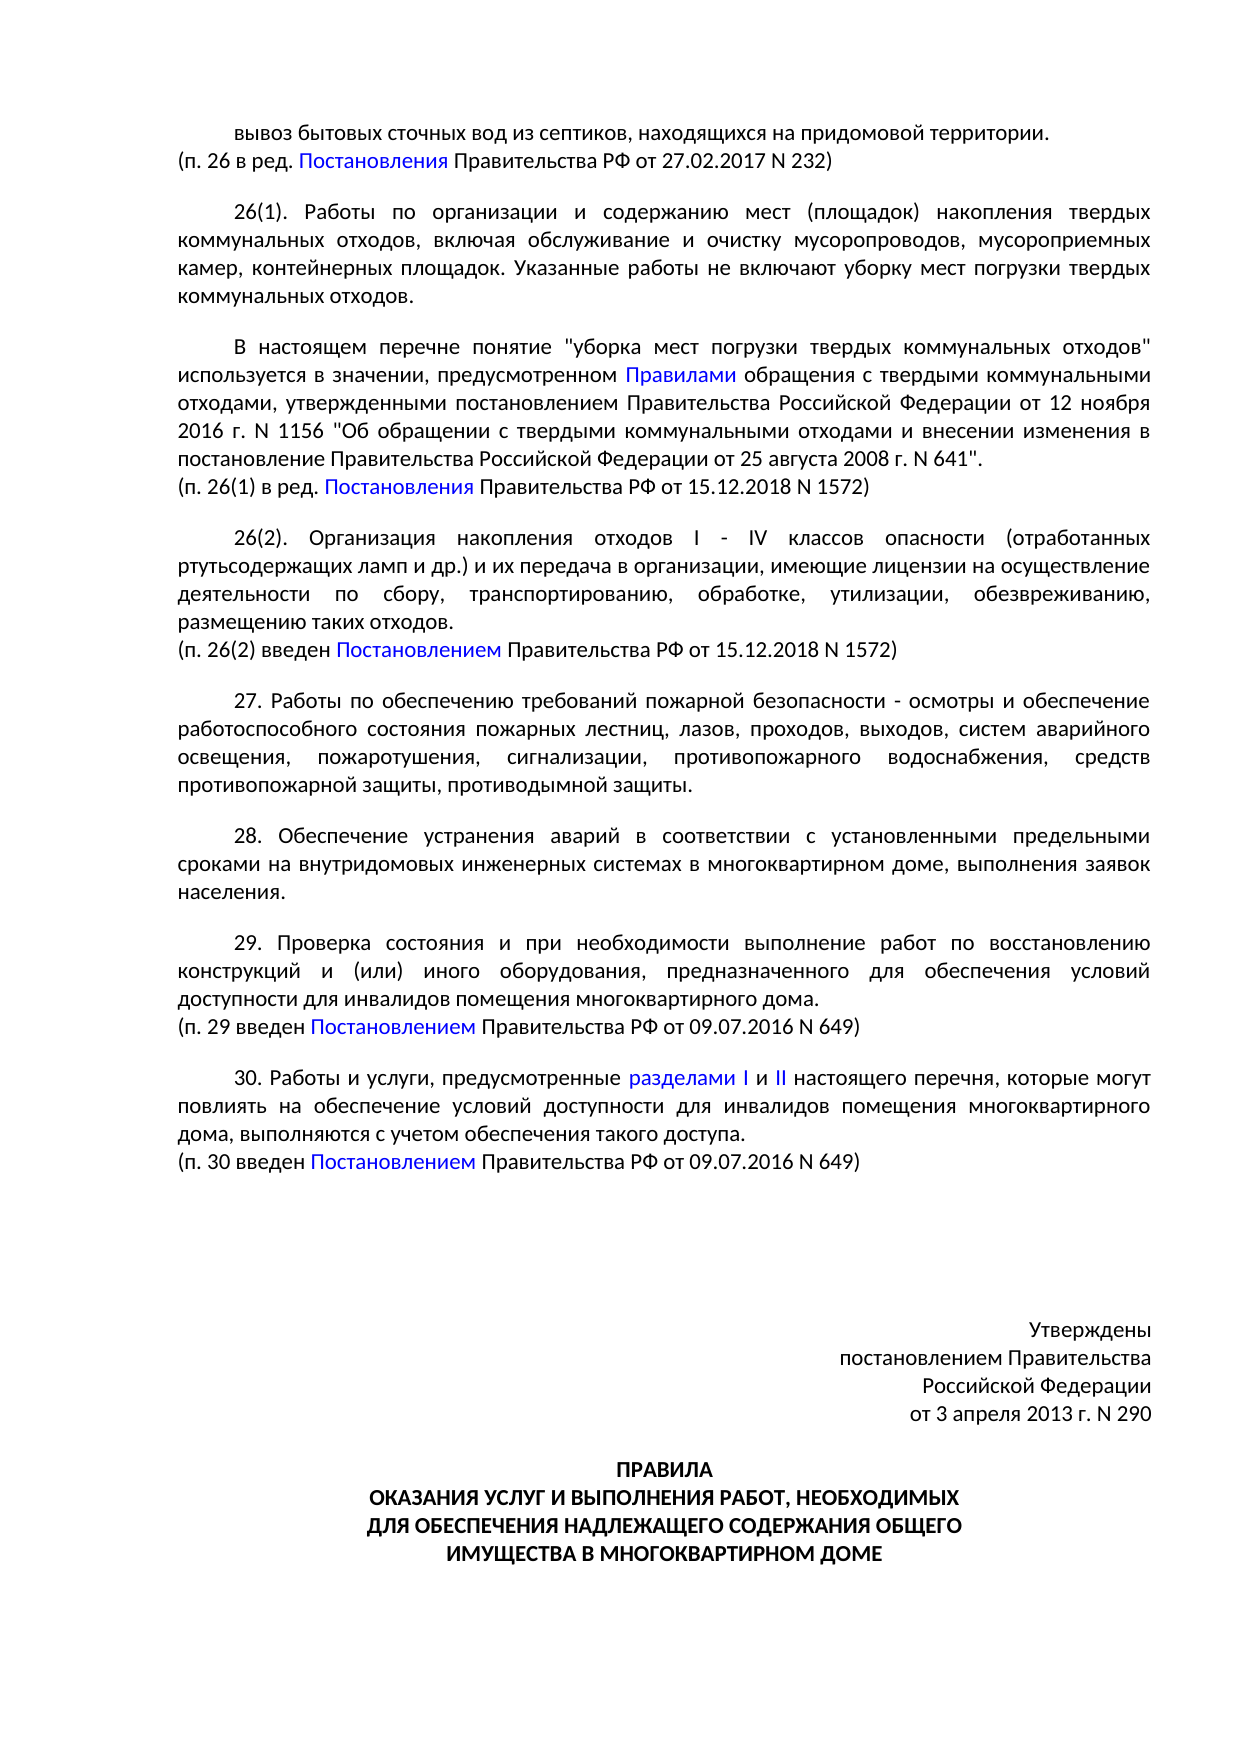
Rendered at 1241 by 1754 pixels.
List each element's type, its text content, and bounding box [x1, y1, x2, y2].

text (п. 26 в ред. Постановления Правительства РФ от 27.02.2017 N 232) [177, 146, 1152, 174]
text 27. Работы по обеспечению требований пожарной безопасности - осмотры и обеспечение работоспособного состояния пожарных лестниц, лазов, проходов, выходов, систем аварийного освещения, пожаротушения, сигнализации, противопожарного водоснабжения, средств противопожарной защиты, противодымной защиты. [177, 686, 1152, 798]
text вывоз бытовых сточных вод из септиков, находящихся на придомовой территории. [177, 118, 1152, 146]
text В настоящем перечне понятие "уборка мест погрузки твердых коммунальных отходов" используется в значении, предусмотренном Правилами обращения с твердыми коммунальными отходами, утвержденными постановлением Правительства Российской Федерации от 12 ноября 2016 г. N 1156 "Об обращении с твердыми коммунальными отходами и внесении изменения в постановление Правительства Российской Федерации от 25 августа 2008 г. N 641". [177, 332, 1152, 472]
text 26(2). Организация накопления отходов I - IV классов опасности (отработанных ртутьсодержащих ламп и др.) и их передача в организации, имеющие лицензии на осуществление деятельности по сбору, транспортированию, обработке, утилизации, обезвреживанию, размещению таких отходов. [177, 523, 1152, 635]
text (п. 29 введен Постановлением Правительства РФ от 09.07.2016 N 649) [177, 1012, 1152, 1040]
text Российской Федерации [177, 1371, 1152, 1399]
title ДЛЯ ОБЕСПЕЧЕНИЯ НАДЛЕЖАЩЕГО СОДЕРЖАНИЯ ОБЩЕГО [177, 1511, 1152, 1539]
text (п. 26(1) в ред. Постановления Правительства РФ от 15.12.2018 N 1572) [177, 472, 1152, 500]
text Утверждены [177, 1315, 1152, 1343]
text от 3 апреля 2013 г. N 290 [177, 1399, 1152, 1427]
text (п. 30 введен Постановлением Правительства РФ от 09.07.2016 N 649) [177, 1147, 1152, 1175]
text постановлением Правительства [177, 1343, 1152, 1371]
title ИМУЩЕСТВА В МНОГОКВАРТИРНОМ ДОМЕ [177, 1539, 1152, 1567]
text 30. Работы и услуги, предусмотренные разделами I и II настоящего перечня, которые могут повлиять на обеспечение условий доступности для инвалидов помещения многоквартирного дома, выполняются с учетом обеспечения такого доступа. [177, 1063, 1152, 1147]
text 26(1). Работы по организации и содержанию мест (площадок) накопления твердых коммунальных отходов, включая обслуживание и очистку мусоропроводов, мусороприемных камер, контейнерных площадок. Указанные работы не включают уборку мест погрузки твердых коммунальных отходов. [177, 197, 1152, 309]
text 28. Обеспечение устранения аварий в соответствии с установленными предельными сроками на внутридомовых инженерных системах в многоквартирном доме, выполнения заявок населения. [177, 821, 1152, 905]
title ОКАЗАНИЯ УСЛУГ И ВЫПОЛНЕНИЯ РАБОТ, НЕОБХОДИМЫХ [177, 1483, 1152, 1511]
title ПРАВИЛА [177, 1455, 1152, 1483]
text (п. 26(2) введен Постановлением Правительства РФ от 15.12.2018 N 1572) [177, 635, 1152, 663]
text 29. Проверка состояния и при необходимости выполнение работ по восстановлению конструкций и (или) иного оборудования, предназначенного для обеспечения условий доступности для инвалидов помещения многоквартирного дома. [177, 928, 1152, 1012]
